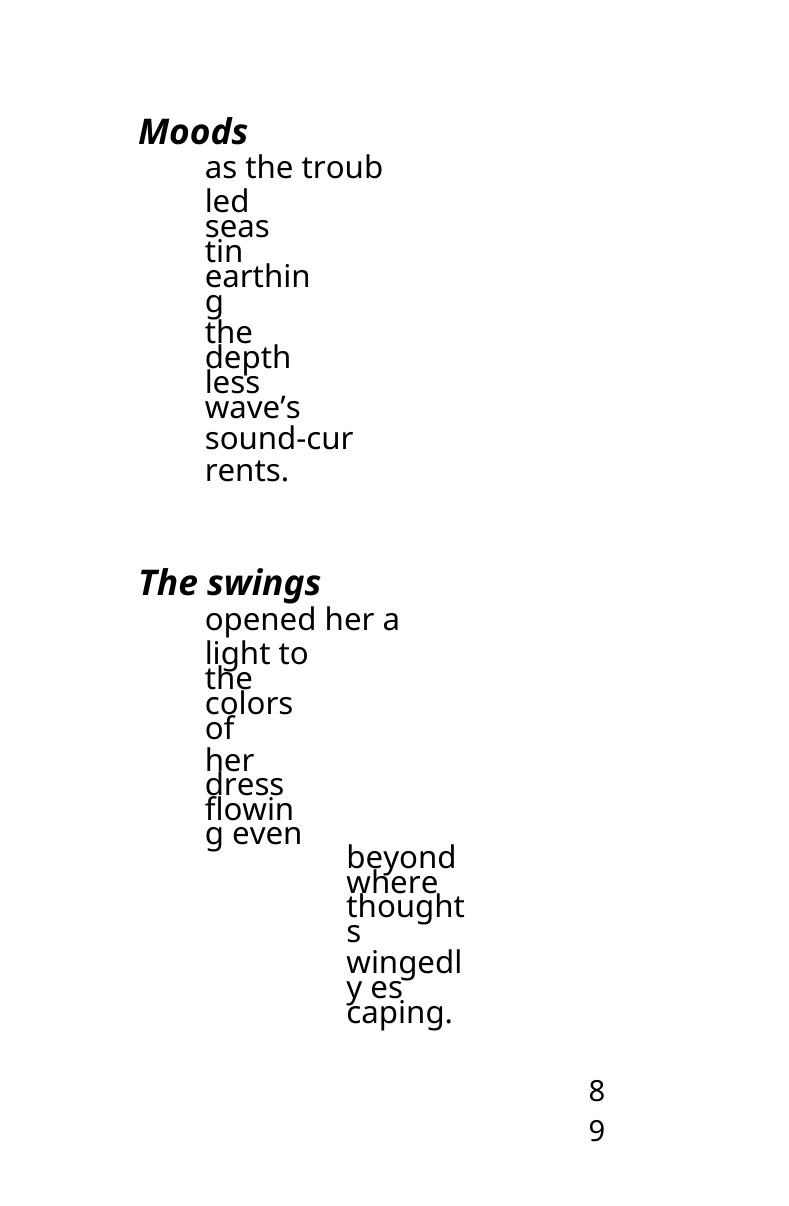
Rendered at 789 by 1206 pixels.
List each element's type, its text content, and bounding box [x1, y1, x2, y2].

text light to the colors of [204, 645, 312, 745]
text led seas tin earthing [204, 192, 312, 317]
subtitle Moods [138, 116, 643, 151]
text the depth less wave’s [204, 323, 312, 423]
text sound-cur [204, 425, 643, 456]
text beyond where thoughts [346, 849, 468, 947]
text opened her a [204, 605, 643, 636]
text wingedly es caping. [346, 953, 468, 1028]
text rents. [204, 456, 643, 487]
text her dress flowing even [204, 751, 312, 849]
subtitle The swings [138, 567, 643, 603]
text as the troub [204, 153, 643, 185]
